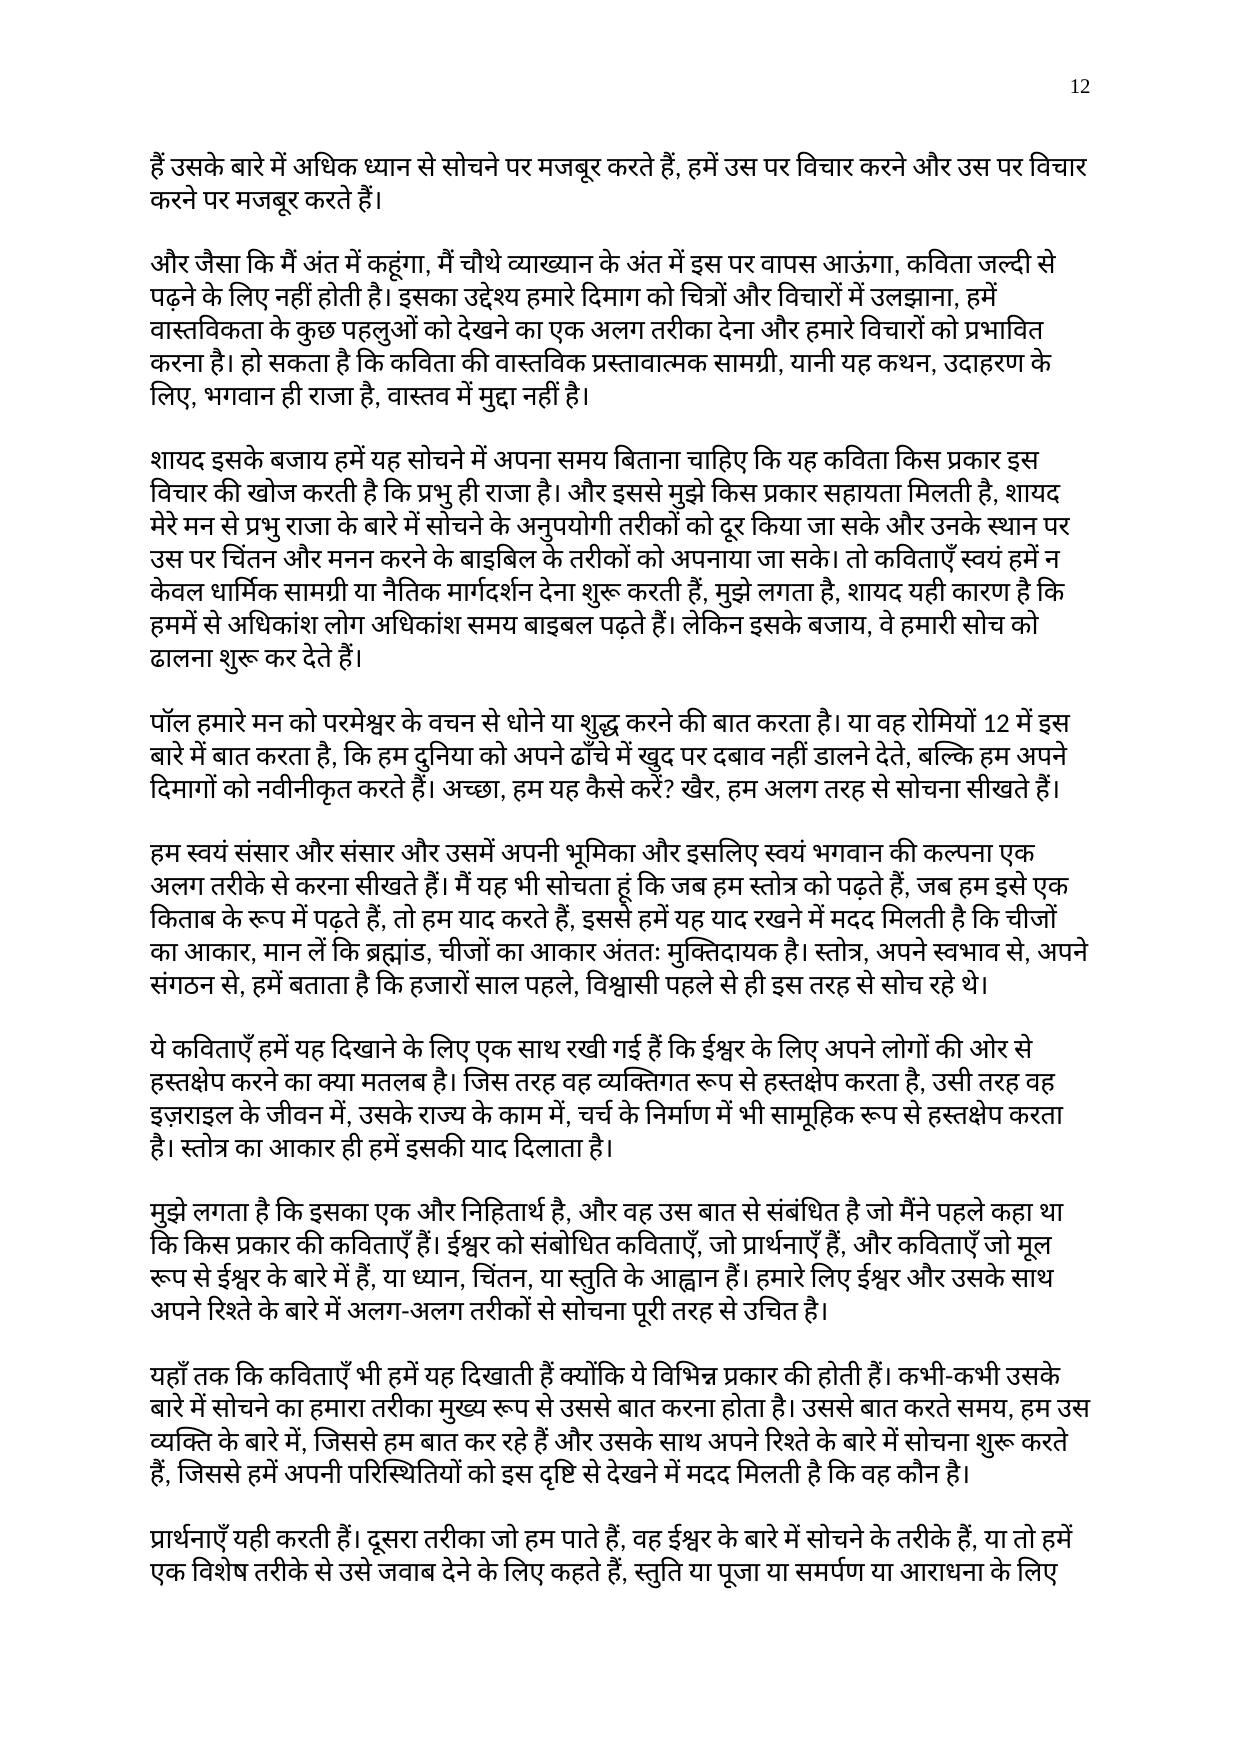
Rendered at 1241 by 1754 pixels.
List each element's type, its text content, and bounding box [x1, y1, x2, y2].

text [150, 150, 1090, 216]
text ये कविताएँ हमें यह दिखाने के लिए एक साथ रखी गई हैं कि ईश्वर के लिए अपने लोगों की ओर से हस्तक्षेप करने का क्या मतलब है। जिस तरह वह व्यक्तिगत रूप से हस्तक्षेप करता है, उसी तरह वह इज़राइल के जीवन में, उसके राज्य के काम में, चर्च के निर्माण में भी सामूहिक रूप से हस्तक्षेप करता है। स्तोत्र का आकार ही हमें इसकी याद दिलाता है। [150, 1032, 1090, 1164]
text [150, 1522, 1090, 1588]
text शायद इसके बजाय हमें यह सोचने में अपना समय बिताना चाहिए कि यह कविता किस प्रकार इस विचार की खोज करती है कि प्रभु ही राजा है। और इससे मुझे किस प्रकार सहायता मिलती है, शायद मेरे मन से प्रभु राजा के बारे में सोचने के अनुपयोगी तरीकों को दूर किया जा सके और उनके स्थान पर उस पर चिंतन और मनन करने के बाइबिल के तरीकों को अपनाया जा सके। तो कविताएँ स्वयं हमें न केवल धार्मिक सामग्री या नैतिक मार्गदर्शन देना शुरू करती हैं, मुझे लगता है, शायद यही कारण है कि हममें से अधिकांश लोग अधिकांश समय बाइबल पढ़ते हैं। लेकिन इसके बजाय, वे हमारी सोच को ढालना शुरू कर देते हैं। [150, 443, 1090, 674]
text मुझे लगता है कि इसका एक और निहितार्थ है, और वह उस बात से संबंधित है जो मैंने पहले कहा था कि किस प्रकार की कविताएँ हैं। ईश्वर को संबोधित कविताएँ, जो प्रार्थनाएँ हैं, और कविताएँ जो मूल रूप से ईश्वर के बारे में हैं, या ध्यान, चिंतन, या स्तुति के आह्वान हैं। हमारे लिए ईश्वर और उसके साथ अपने रिश्ते के बारे में अलग-अलग तरीकों से सोचना पूरी तरह से उचित है। [150, 1195, 1090, 1327]
text यहाँ तक कि कविताएँ भी हमें यह दिखाती हैं क्योंकि ये विभिन्न प्रकार की होती हैं। कभी-कभी उसके बारे में सोचने का हमारा तरीका मुख्य रूप से उससे बात करना होता है। उससे बात करते समय, हम उस व्यक्ति के बारे में, जिससे हम बात कर रहे हैं और उसके साथ अपने रिश्ते के बारे में सोचना शुरू करते हैं, जिससे हमें अपनी परिस्थितियों को इस दृष्टि से देखने में मदद मिलती है कि वह कौन है। [150, 1359, 1090, 1491]
text हम स्वयं संसार और संसार और उसमें अपनी भूमिका और इसलिए स्वयं भगवान की कल्पना एक अलग तरीके से करना सीखते हैं। मैं यह भी सोचता हूं कि जब हम स्तोत्र को पढ़ते हैं, जब हम इसे एक किताब के रूप में पढ़ते हैं, तो हम याद करते हैं, इससे हमें यह याद रखने में मदद मिलती है कि चीजों का आकार, मान लें कि ब्रह्मांड, चीजों का आकार अंततः मुक्तिदायक है। स्तोत्र, अपने स्वभाव से, अपने संगठन से, हमें बताता है कि हजारों साल पहले, विश्वासी पहले से ही इस तरह से सोच रहे थे। [150, 836, 1090, 1001]
text पॉल हमारे मन को परमेश्वर के वचन से धोने या शुद्ध करने की बात करता है। या वह रोमियों 12 में इस बारे में बात करता है, कि हम दुनिया को अपने ढाँचे में खुद पर दबाव नहीं डालने देते, बल्कि हम अपने दिमागों को नवीनीकृत करते हैं। अच्छा, हम यह कैसे करें? खैर, हम अलग तरह से सोचना सीखते हैं। [150, 706, 1090, 805]
text और जैसा कि मैं अंत में कहूंगा, मैं चौथे व्याख्यान के अंत में इस पर वापस आऊंगा, कविता जल्दी से पढ़ने के लिए नहीं होती है। इसका उद्देश्य हमारे दिमाग को चित्रों और विचारों में उलझाना, हमें वास्तविकता के कुछ पहलुओं को देखने का एक अलग तरीका देना और हमारे विचारों को प्रभावित करना है। हो सकता है कि कविता की वास्तविक प्रस्तावात्मक सामग्री, यानी यह कथन, उदाहरण के लिए, भगवान ही राजा है, वास्तव में मुद्दा नहीं है। [150, 247, 1090, 412]
